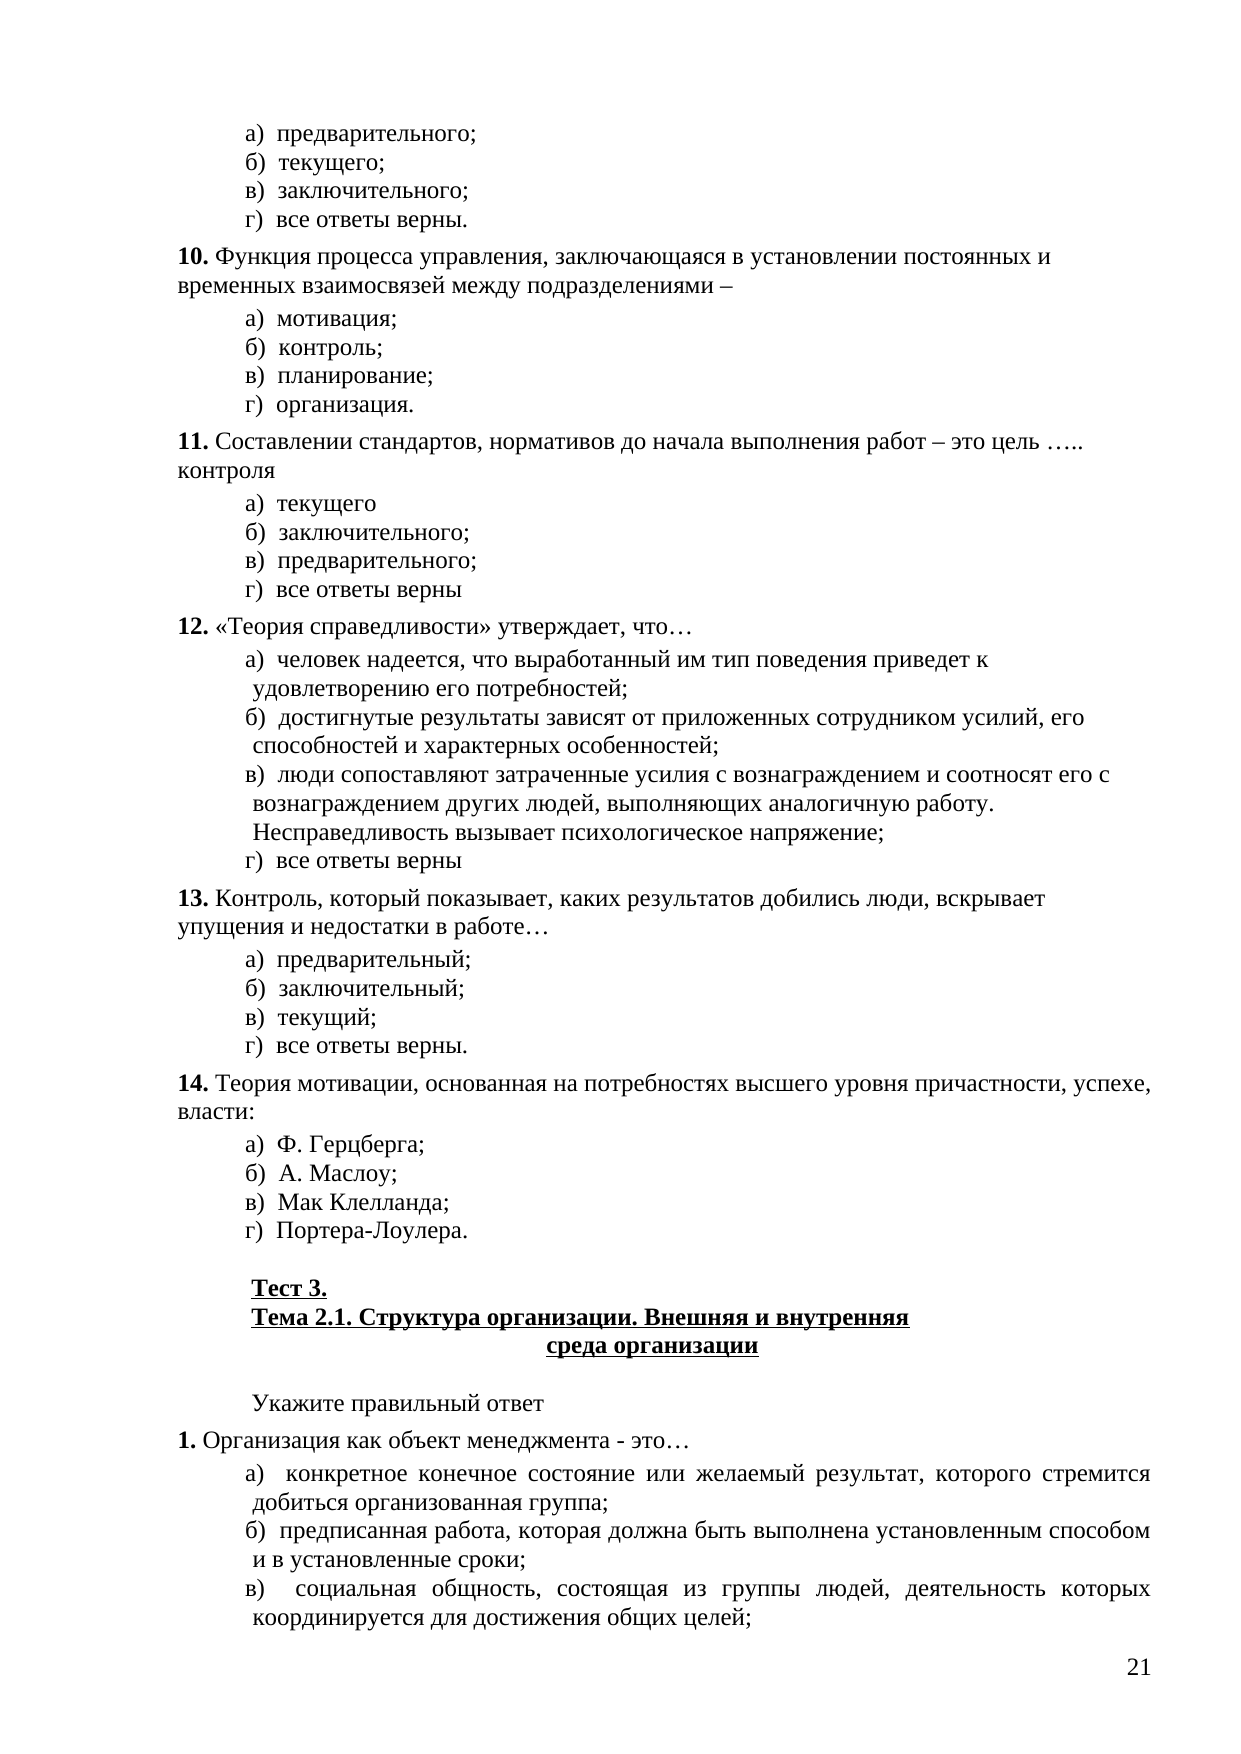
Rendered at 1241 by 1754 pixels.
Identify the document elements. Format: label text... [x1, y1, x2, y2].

text в) планирование; [245, 361, 1152, 389]
text г) все ответы верны. [245, 1031, 1152, 1059]
text г) все ответы верны [245, 846, 1152, 874]
text б) предписанная работа, которая должна быть выполнена установленным способом и в установленные сроки; [245, 1516, 1152, 1573]
text Тест 3. [177, 1273, 1152, 1302]
text 14. Теория мотивации, основанная на потребностях высшего уровня причастности, успехе, власти: [177, 1068, 1152, 1125]
text г) все ответы верны. [245, 204, 1152, 233]
text г) Портера-Лоулера. [245, 1216, 1152, 1244]
text 13. Контроль, который показывает, каких результатов добились люди, вскрывает упущения и недостатки в работе… [177, 883, 1152, 940]
text 12. «Теория справедливости» утверждает, что… [177, 611, 1152, 640]
text 11. Составлении стандартов, нормативов до начала выполнения работ – это цель ….. контроля [177, 426, 1152, 484]
text в) предварительного; [245, 546, 1152, 574]
text а) предварительного; [245, 118, 1152, 147]
text а) конкретное конечное состояние или желаемый результат, которого стремится добиться организованная группа; [245, 1458, 1152, 1516]
text а) Ф. Герцберга; [245, 1129, 1152, 1158]
text б) заключительный; [245, 973, 1152, 1002]
text б) текущего; [245, 147, 1152, 176]
text б) заключительного; [245, 517, 1152, 546]
text в) заключительного; [245, 176, 1152, 204]
text б) достигнутые результаты зависят от приложенных сотрудником усилий, его способностей и характерных особенностей; [245, 702, 1152, 759]
text а) предварительный; [245, 944, 1152, 973]
text Укажите правильный ответ [177, 1388, 1152, 1417]
text а) мотивация; [245, 303, 1152, 332]
text 10. Функция процесса управления, заключающаяся в установлении постоянных и временных взаимосвязей между подразделениями – [177, 241, 1152, 299]
text б) А. Маслоу; [245, 1158, 1152, 1187]
text б) контроль; [245, 332, 1152, 361]
text в) Мак Клелланда; [245, 1187, 1152, 1216]
text в) текущий; [245, 1002, 1152, 1031]
text г) организация. [245, 389, 1152, 418]
text а) человек надеется, что выработанный им тип поведения приведет к удовлетворению его потребностей; [245, 644, 1152, 702]
text 1. Организация как объект менеджмента - это… [177, 1425, 1152, 1454]
text среда организации [472, 1331, 1152, 1359]
text в) люди сопоставляют затраченные усилия с вознаграждением и соотносят его с вознаграждением других людей, выполняющих аналогичную работу. Несправедливость вызывает психологическое напряжение; [245, 759, 1152, 846]
text а) текущего [245, 488, 1152, 517]
text г) все ответы верны [245, 574, 1152, 603]
text в) социальная общность, состоящая из группы людей, деятельность которых координируется для достижения общих целей; [245, 1573, 1152, 1631]
text Тема 2.1. Структура организации. Внешняя и внутренняя [177, 1302, 1152, 1331]
